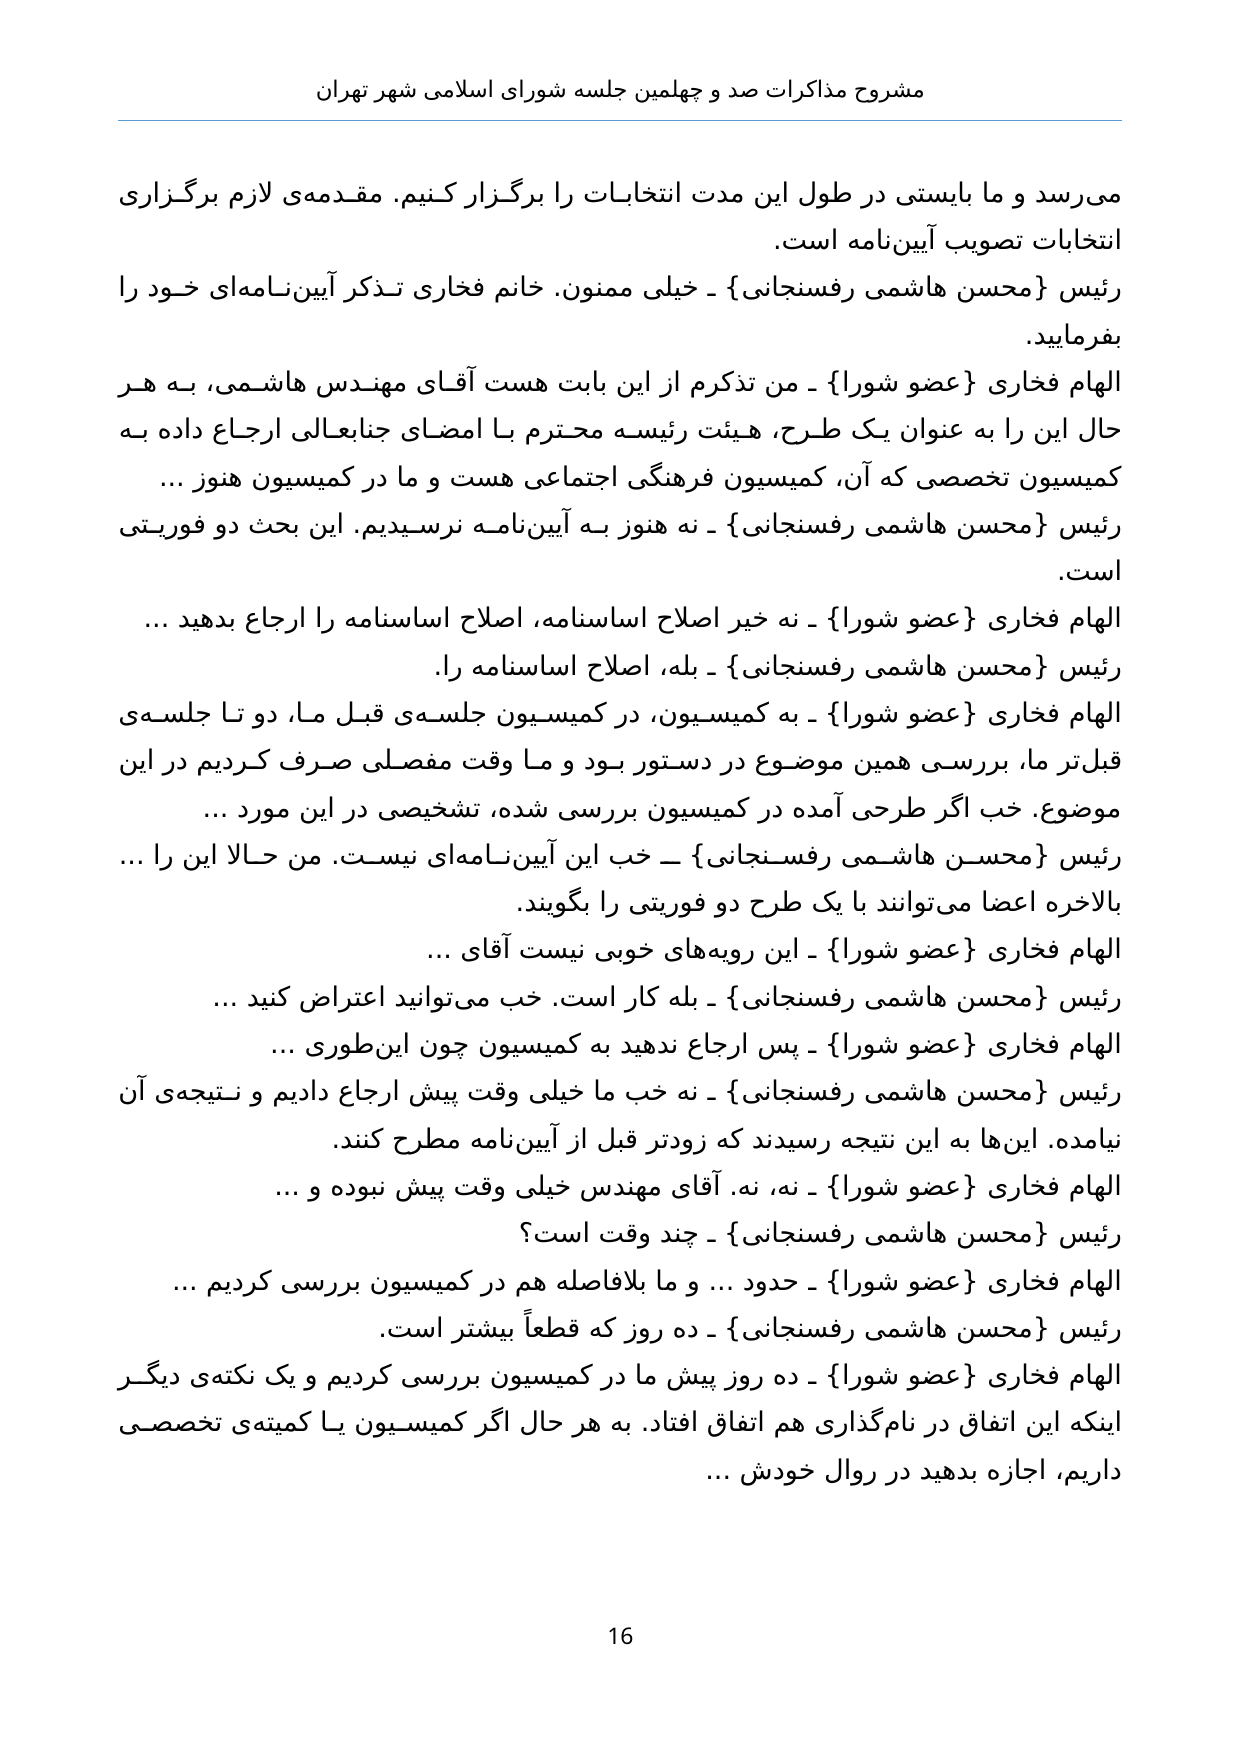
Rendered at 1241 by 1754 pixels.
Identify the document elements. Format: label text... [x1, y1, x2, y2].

text الهام فخاری {عضو شورا} ـ این رویه‌‌های خوبی نیست آقای ... [118, 934, 1122, 965]
text رئیس {محسن هاشمی رفسنجانی} ـ بله، اصلاح اساسنامه را. [118, 650, 1122, 682]
text رئیس {محسن هاشمی رفسنجانی} ـ ده روز که قطعاً بیشتر است. [118, 1312, 1122, 1344]
text الهام فخاری {عضو شورا} ـ ده روز پیش ما در کمیسیون بررسی کردیم و یک نکته‌‌ی دیگر اینکه این اتفاق در نام‌‌گذاری هم اتفاق افتاد. به هر حال اگر کمیسیون یا کمیته‌‌ی تخصصی داریم، اجازه بدهید در روال خودش ... [118, 1359, 1122, 1486]
text الهام فخاری {عضو شورا} ـ حدود ... و ما بلافاصله هم در کمیسیون بررسی کردیم ... [118, 1265, 1122, 1296]
text الهام فخاری {عضو شورا} ـ به کمیسیون، در کمیسیون جلسه‌‌ی قبل ما، دو تا جلسه‌‌ی قبل‌‌تر ما، بررسی همین موضوع در دستور بود و ما وقت مفصلی صرف کردیم در این موضوع. خب اگر طرحی آمده در کمیسیون بررسی شده، تشخیصی در این مورد ... [118, 697, 1122, 823]
text الهام فخاری {عضو شورا} ـ نه خیر اصلاح اساسنامه‌‌، اصلاح اساسنامه را ارجاع بدهید ... [118, 603, 1122, 634]
text رئیس {محسن هاشمی رفسنجانی} ـ نه خب ما خیلی وقت پیش ارجاع دادیم و نتیجه‌‌ی آن نیامده. این‌‌ها به این نتیجه رسیدند که زودتر قبل از آیین‌‌نامه مطرح کنند. [118, 1076, 1122, 1154]
text رئیس {محسن هاشمی رفسنجانی} ـ چند وقت است؟ [118, 1218, 1122, 1249]
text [118, 177, 1122, 256]
text الهام فخاری {عضو شورا} ـ من تذکرم از این بابت هست آقای مهندس هاشمی، به هر حال این را به عنوان یک طرح، هیئت رئیسه محترم با امضای جنابعالی ارجاع داده به کمیسیون تخصصی که آن، کمیسیون فرهنگی اجتماعی هست و ما در کمیسیون هنوز ... [118, 366, 1122, 492]
text رئیس {محسن هاشمی رفسنجانی} ـ نه هنوز به آیین‌‌نامه نرسیدیم. این بحث دو فوریتی است. [118, 508, 1122, 587]
text رئیس {محسن هاشمی رفسنجانی} ـ خب این آیین‌‌نامه‌‌ای نیست. من حالا این را ... بالاخره اعضا می‌‌توانند با یک طرح دو فوریتی را بگویند. [118, 839, 1122, 918]
text رئیس {محسن هاشمی رفسنجانی} ـ خیلی ممنون. خانم فخاری تذکر آیین‌‌نامه‌‌ای‌‌ خود را بفرمایید. [118, 272, 1122, 351]
text الهام فخاری {عضو شورا} ـ پس ارجاع ندهید به کمیسیون چون این‌‌طوری ... [118, 1028, 1122, 1060]
text رئیس {محسن هاشمی رفسنجانی} ـ بله کار است. خب می‌‌توانید اعتراض کنید ... [118, 981, 1122, 1013]
text الهام فخاری {عضو شورا} ـ نه، نه. آقای مهندس خیلی وقت پیش نبوده و ... [118, 1170, 1122, 1202]
